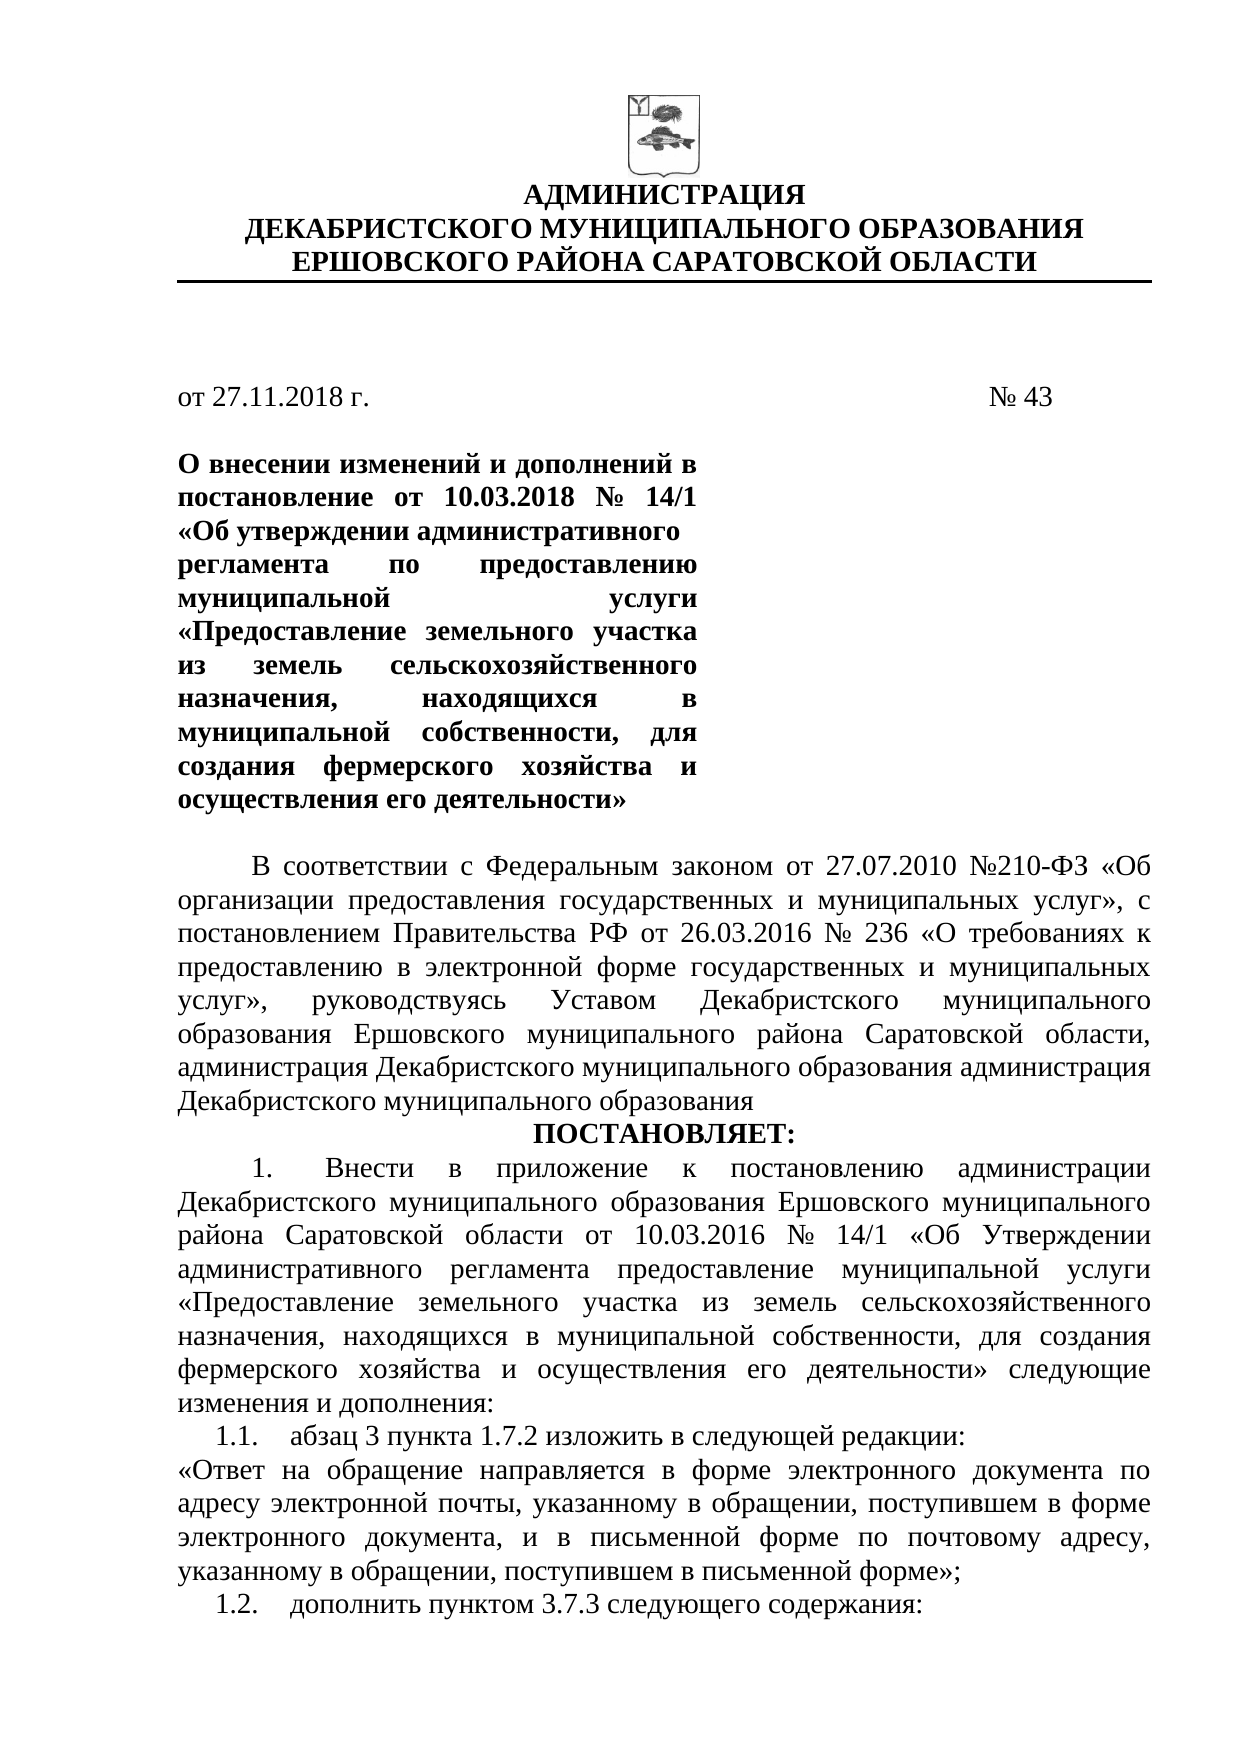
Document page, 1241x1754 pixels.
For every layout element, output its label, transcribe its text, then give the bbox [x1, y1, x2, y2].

table_header О внесении изменений и дополнений в постановление от 10.03.2018 № 14/1 «Об утверждении административного регламента по предоставлению муниципальной услуги «Предоставление земельного участка из земель сельскохозяйственного назначения, находящихся в муниципальной собственности, для создания фермерского хозяйства и осуществления его деятельности» [166, 412, 709, 815]
text АДМИНИСТРАЦИЯ [177, 177, 1152, 211]
text от 27.11.2018 г. № 43 [177, 379, 1152, 412]
text ПОСТАНОВЛЯЕТ: [177, 1117, 1152, 1150]
list дополнить пунктом 3.7.3 следующего содержания: [215, 1586, 1152, 1620]
text В соответствии с Федеральным законом от 27.07.2010 №210-ФЗ «Об организации предоставления государственных и муниципальных услуг», с постановлением Правительства РФ от 26.03.2016 № 236 «О требованиях к предоставлению в электронной форме государственных и муниципальных услуг», руководствуясь Уставом Декабристского муниципального образования Ершовского муниципального района Саратовской области, администрация Декабристского муниципального образования администрация Декабристского муниципального образования [177, 848, 1152, 1117]
list абзац 3 пункта 1.7.2 изложить в следующей редакции: [215, 1418, 1152, 1452]
text ДЕКАБРИСТСКОГО МУНИЦИПАЛЬНОГО ОБРАЗОВАНИЯ [177, 211, 1152, 244]
list Внести в приложение к постановлению администрации Декабристского муниципального образования Ершовского муниципального района Саратовской области от 10.03.2016 № 14/1 «Об Утверждении административного регламента предоставление муниципальной услуги «Предоставление земельного участка из земель сельскохозяйственного назначения, находящихся в муниципальной собственности, для создания фермерского хозяйства и осуществления его деятельности» следующие изменения и дополнения: [177, 1150, 1152, 1418]
text «Ответ на обращение направляется в форме электронного документа по адресу электронной почты, указанному в обращении, поступившем в форме электронного документа, и в письменной форме по почтовому адресу, указанному в обращении, поступившем в письменной форме»; [177, 1452, 1152, 1586]
picture [628, 95, 700, 178]
text ЕРШОВСКОГО РАЙОНА САРАТОВСКОЙ ОБЛАСТИ [177, 244, 1152, 280]
